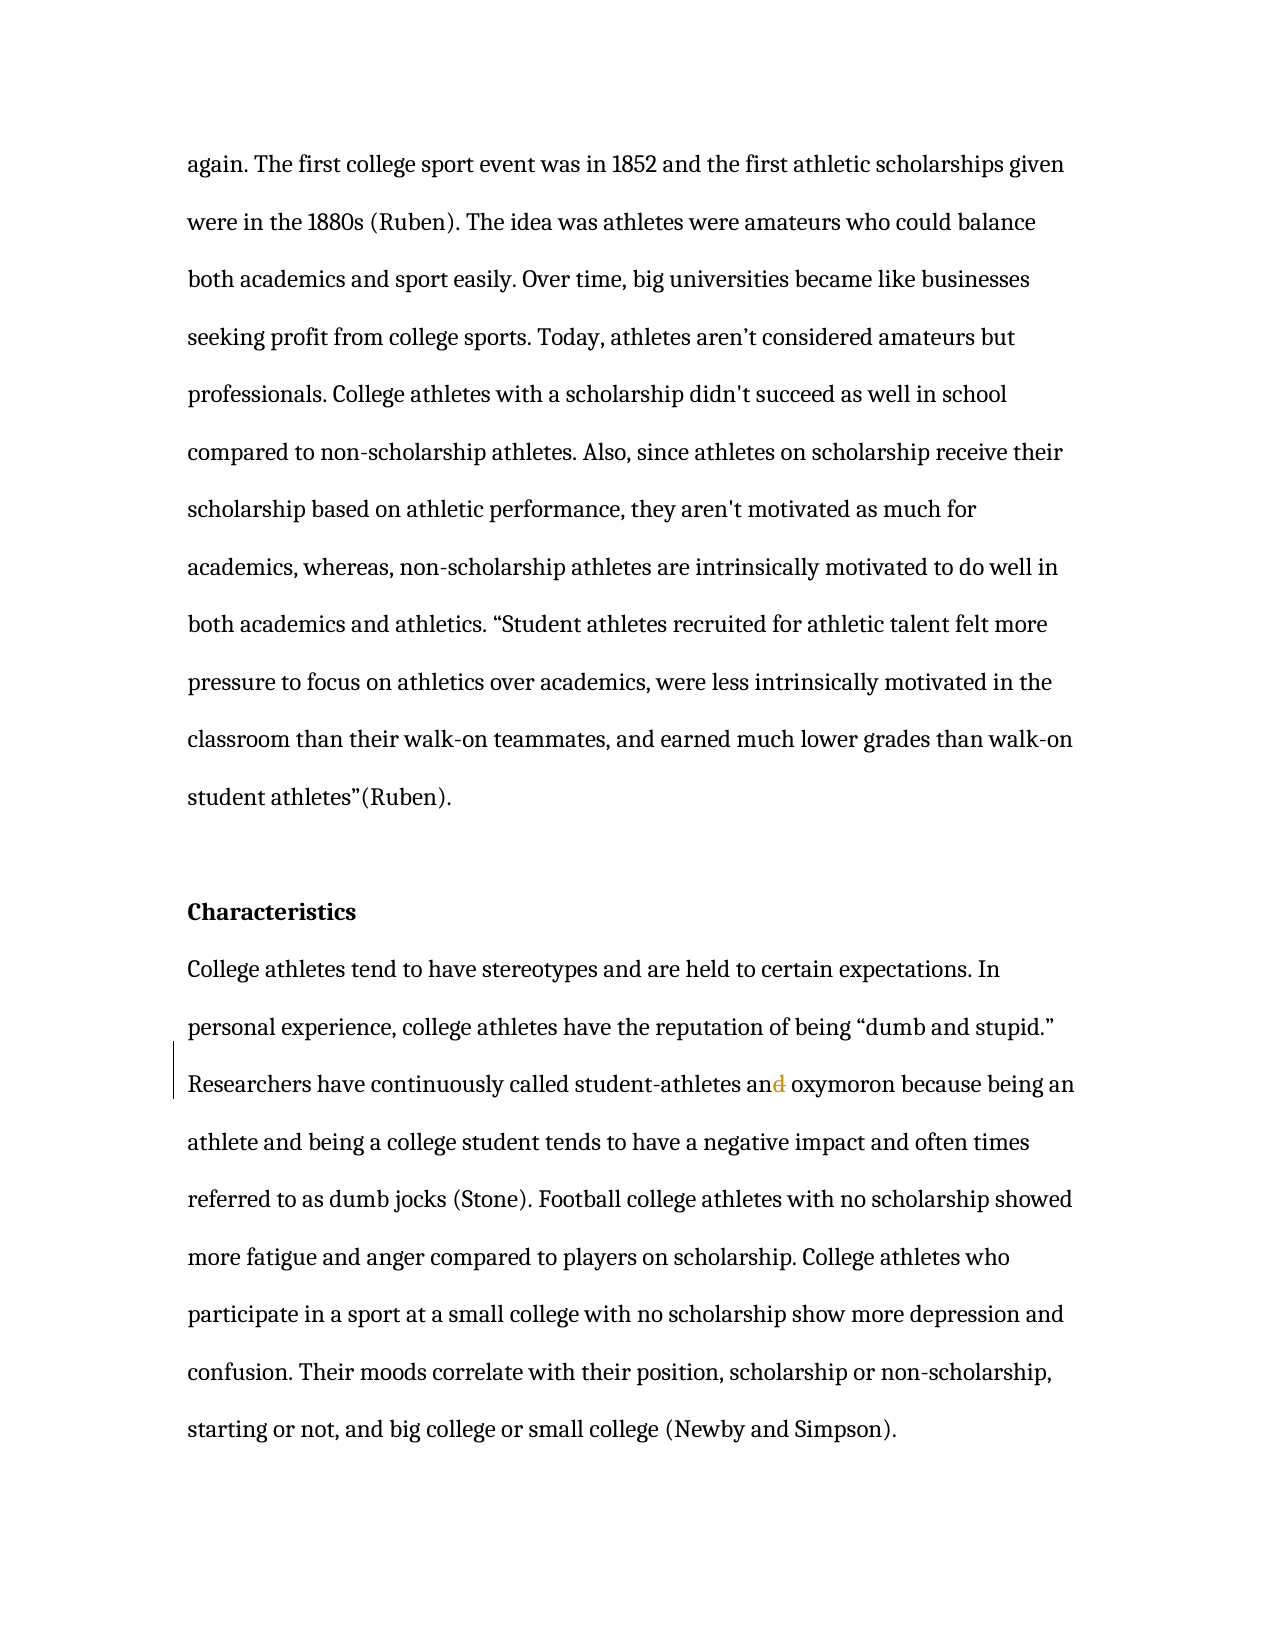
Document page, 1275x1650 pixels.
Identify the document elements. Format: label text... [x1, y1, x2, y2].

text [187, 150, 1087, 811]
text Characteristics [187, 897, 1087, 926]
text College athletes tend to have stereotypes and are held to certain expectations. In personal experience, college athletes have the reputation of being “dumb and stupid.” Researchers have continuously called student-athletes an oxymoron because being an athlete and being a college student tends to have a negative impact and often times referred to as dumb jocks (Stone). Football college athletes with no scholarship showed more fatigue and anger compared to players on scholarship. College athletes who participate in a sport at a small college with no scholarship show more depression and confusion. Their moods correlate with their position, scholarship or non-scholarship, starting or not, and big college or small college (Newby and Simpson). [187, 955, 1087, 1444]
